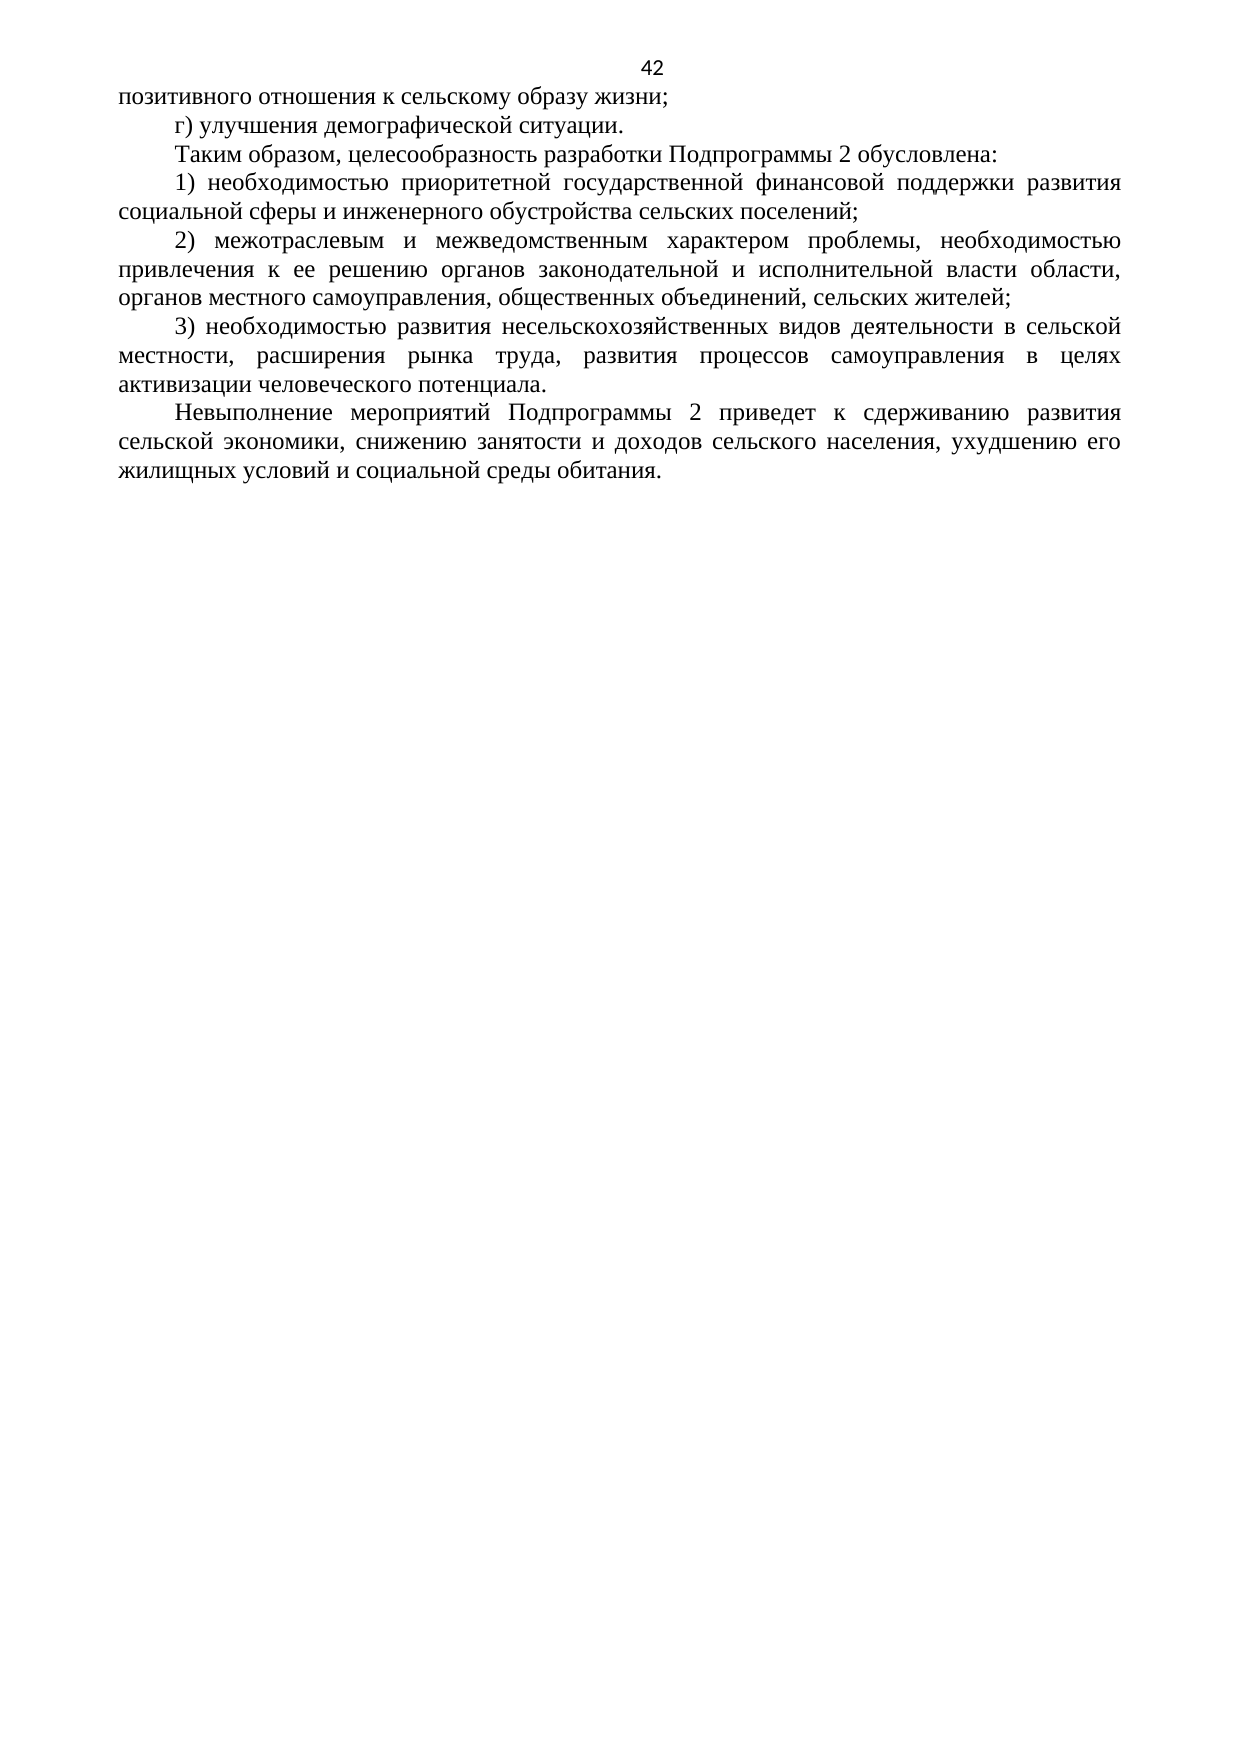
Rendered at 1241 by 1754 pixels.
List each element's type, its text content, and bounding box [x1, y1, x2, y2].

text г) улучшения демографической ситуации. [118, 110, 1122, 139]
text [118, 59, 1122, 110]
text Таким образом, целесообразность разработки Подпрограммы 2 обусловлена: [118, 139, 1122, 167]
text 3) необходимостью развития несельскохозяйственных видов деятельности в сельской местности, расширения рынка труда, развития процессов самоуправления в целях активизации человеческого потенциала. [118, 311, 1122, 397]
text Невыполнение мероприятий Подпрограммы 2 приведет к сдерживанию развития сельской экономики, снижению занятости и доходов сельского населения, ухудшению его жилищных условий и социальной среды обитания. [118, 397, 1122, 484]
text 1) необходимостью приоритетной государственной финансовой поддержки развития социальной сферы и инженерного обустройства сельских поселений; [118, 167, 1122, 225]
text 2) межотраслевым и межведомственным характером проблемы, необходимостью привлечения к ее решению органов законодательной и исполнительной власти области, органов местного самоуправления, общественных объединений, сельских жителей; [118, 225, 1122, 311]
